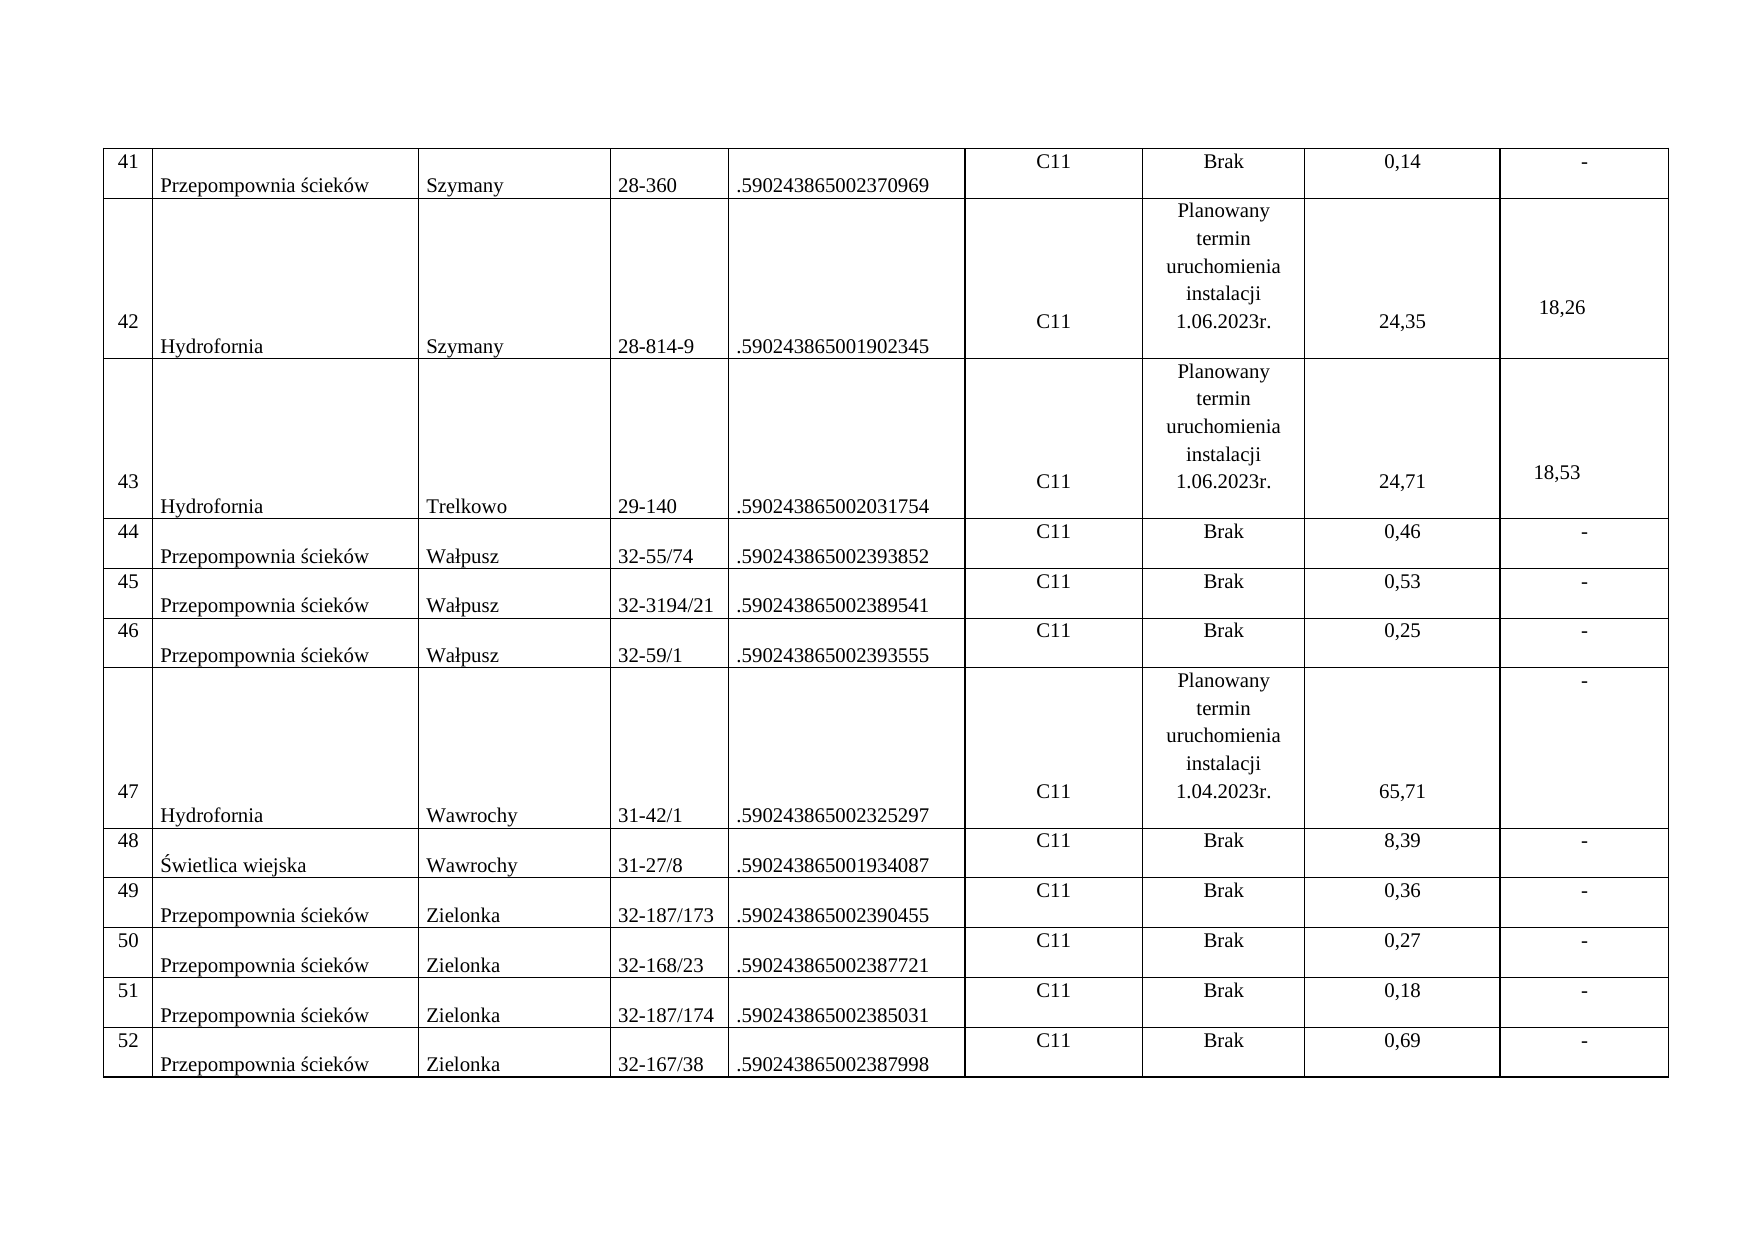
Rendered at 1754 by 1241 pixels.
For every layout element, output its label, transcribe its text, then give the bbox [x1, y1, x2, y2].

table_cell - [1501, 878, 1668, 927]
table_cell .590243865002031754 [729, 359, 964, 518]
table_cell 0,18 [1305, 978, 1499, 1027]
table_cell 0,14 [1305, 149, 1499, 197]
table_cell - [1501, 569, 1668, 617]
table_cell .590243865001934087 [729, 829, 964, 877]
table_cell Brak [1143, 928, 1304, 977]
table_cell Wałpusz [419, 619, 610, 667]
table_cell C11 [966, 519, 1142, 568]
table_cell 32-187/173 [611, 878, 728, 927]
table_cell Hydrofornia [153, 359, 418, 518]
table_cell 50 [104, 928, 152, 977]
table_cell .590243865002370969 [729, 149, 964, 197]
table_cell 18,26 [1501, 199, 1668, 358]
table_cell .590243865002390455 [729, 878, 964, 927]
table_cell Wawrochy [419, 668, 610, 827]
table_cell 0,27 [1305, 928, 1499, 977]
table_cell C11 [966, 619, 1142, 667]
table_cell Hydrofornia [153, 199, 418, 358]
table_cell Zielonka [419, 1028, 610, 1076]
table_cell 45 [104, 569, 152, 617]
table_cell C11 [966, 878, 1142, 927]
table_cell 44 [104, 519, 152, 568]
table_cell Przepompownia ścieków [153, 878, 418, 927]
table_cell Brak [1143, 619, 1304, 667]
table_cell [153, 1028, 418, 1076]
table_cell Szymany [419, 149, 610, 197]
table_cell Brak [1143, 1028, 1304, 1076]
table_cell 31-27/8 [611, 829, 728, 877]
table_cell Brak [1143, 829, 1304, 877]
table_cell Trelkowo [419, 359, 610, 518]
table_cell 47 [104, 668, 152, 827]
table_cell Wałpusz [419, 569, 610, 617]
table_cell 46 [104, 619, 152, 667]
table_cell 0,69 [1305, 1028, 1499, 1076]
table_cell .590243865002393555 [729, 619, 964, 667]
table_cell - [1501, 149, 1668, 197]
table_cell C11 [966, 359, 1142, 518]
table_cell C11 [966, 199, 1142, 358]
table_cell - [1501, 668, 1668, 827]
table_cell C11 [966, 149, 1142, 197]
table_cell 32-187/174 [611, 978, 728, 1027]
table_cell C11 [966, 978, 1142, 1027]
table_cell Przepompownia ścieków [153, 928, 418, 977]
table_cell Brak [1143, 978, 1304, 1027]
table_cell 32-59/1 [611, 619, 728, 667]
table_cell - [1501, 1028, 1668, 1076]
table_cell 24,71 [1305, 359, 1499, 518]
table_cell 42 [104, 199, 152, 358]
table_cell .590243865001902345 [729, 199, 964, 358]
table_cell Hydrofornia [153, 668, 418, 827]
table_cell 49 [104, 878, 152, 927]
table_cell Brak [1143, 519, 1304, 568]
table_cell Przepompownia ścieków [153, 619, 418, 667]
table_cell C11 [966, 1028, 1142, 1076]
table_cell 29-140 [611, 359, 728, 518]
table_cell 31-42/1 [611, 668, 728, 827]
table_cell Zielonka [419, 978, 610, 1027]
table_cell 28-360 [611, 149, 728, 197]
table_cell 65,71 [1305, 668, 1499, 827]
table_cell Brak [1143, 878, 1304, 927]
table_cell 41 [104, 149, 152, 197]
table_cell 0,25 [1305, 619, 1499, 667]
table_cell Świetlica wiejska [153, 829, 418, 877]
table_cell .590243865002325297 [729, 668, 964, 827]
table_cell Planowany termin uruchomienia instalacji 1.06.2023r. [1143, 199, 1304, 358]
table_cell Planowany termin uruchomienia instalacji 1.06.2023r. [1143, 359, 1304, 518]
table_cell 0,36 [1305, 878, 1499, 927]
table_cell 32-3194/21 [611, 569, 728, 617]
table_cell 32-55/74 [611, 519, 728, 568]
table_cell Wałpusz [419, 519, 610, 568]
table_cell Przepompownia ścieków [153, 519, 418, 568]
table_cell 51 [104, 978, 152, 1027]
table_cell 43 [104, 359, 152, 518]
table_cell 24,35 [1305, 199, 1499, 358]
table_cell Szymany [419, 199, 610, 358]
table_cell Zielonka [419, 928, 610, 977]
table_cell Zielonka [419, 878, 610, 927]
table_cell 0,46 [1305, 519, 1499, 568]
table_cell .590243865002387721 [729, 928, 964, 977]
table_cell - [1501, 519, 1668, 568]
table_cell - [1501, 928, 1668, 977]
table_cell 32-167/38 [611, 1028, 728, 1076]
table_cell Brak [1143, 569, 1304, 617]
table_cell Wawrochy [419, 829, 610, 877]
table_cell .590243865002387998 [729, 1028, 964, 1076]
table_cell .590243865002389541 [729, 569, 964, 617]
table_cell 52 [104, 1028, 152, 1076]
table_cell 8,39 [1305, 829, 1499, 877]
table_cell 32-168/23 [611, 928, 728, 977]
table_cell C11 [966, 928, 1142, 977]
table_cell 18,53 [1501, 359, 1668, 518]
table_cell - [1501, 619, 1668, 667]
table_cell Przepompownia ścieków [153, 569, 418, 617]
table_cell .590243865002385031 [729, 978, 964, 1027]
table_cell C11 [966, 829, 1142, 877]
table_cell Przepompownia ścieków [153, 978, 418, 1027]
table_cell 48 [104, 829, 152, 877]
table_cell 0,53 [1305, 569, 1499, 617]
table_cell C11 [966, 569, 1142, 617]
table_cell - [1501, 829, 1668, 877]
table_cell 28-814-9 [611, 199, 728, 358]
table_cell C11 [966, 668, 1142, 827]
table_cell - [1501, 978, 1668, 1027]
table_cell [153, 149, 418, 197]
table_cell Planowany termin uruchomienia instalacji 1.04.2023r. [1143, 668, 1304, 827]
table_cell Brak [1143, 149, 1304, 197]
table_cell .590243865002393852 [729, 519, 964, 568]
